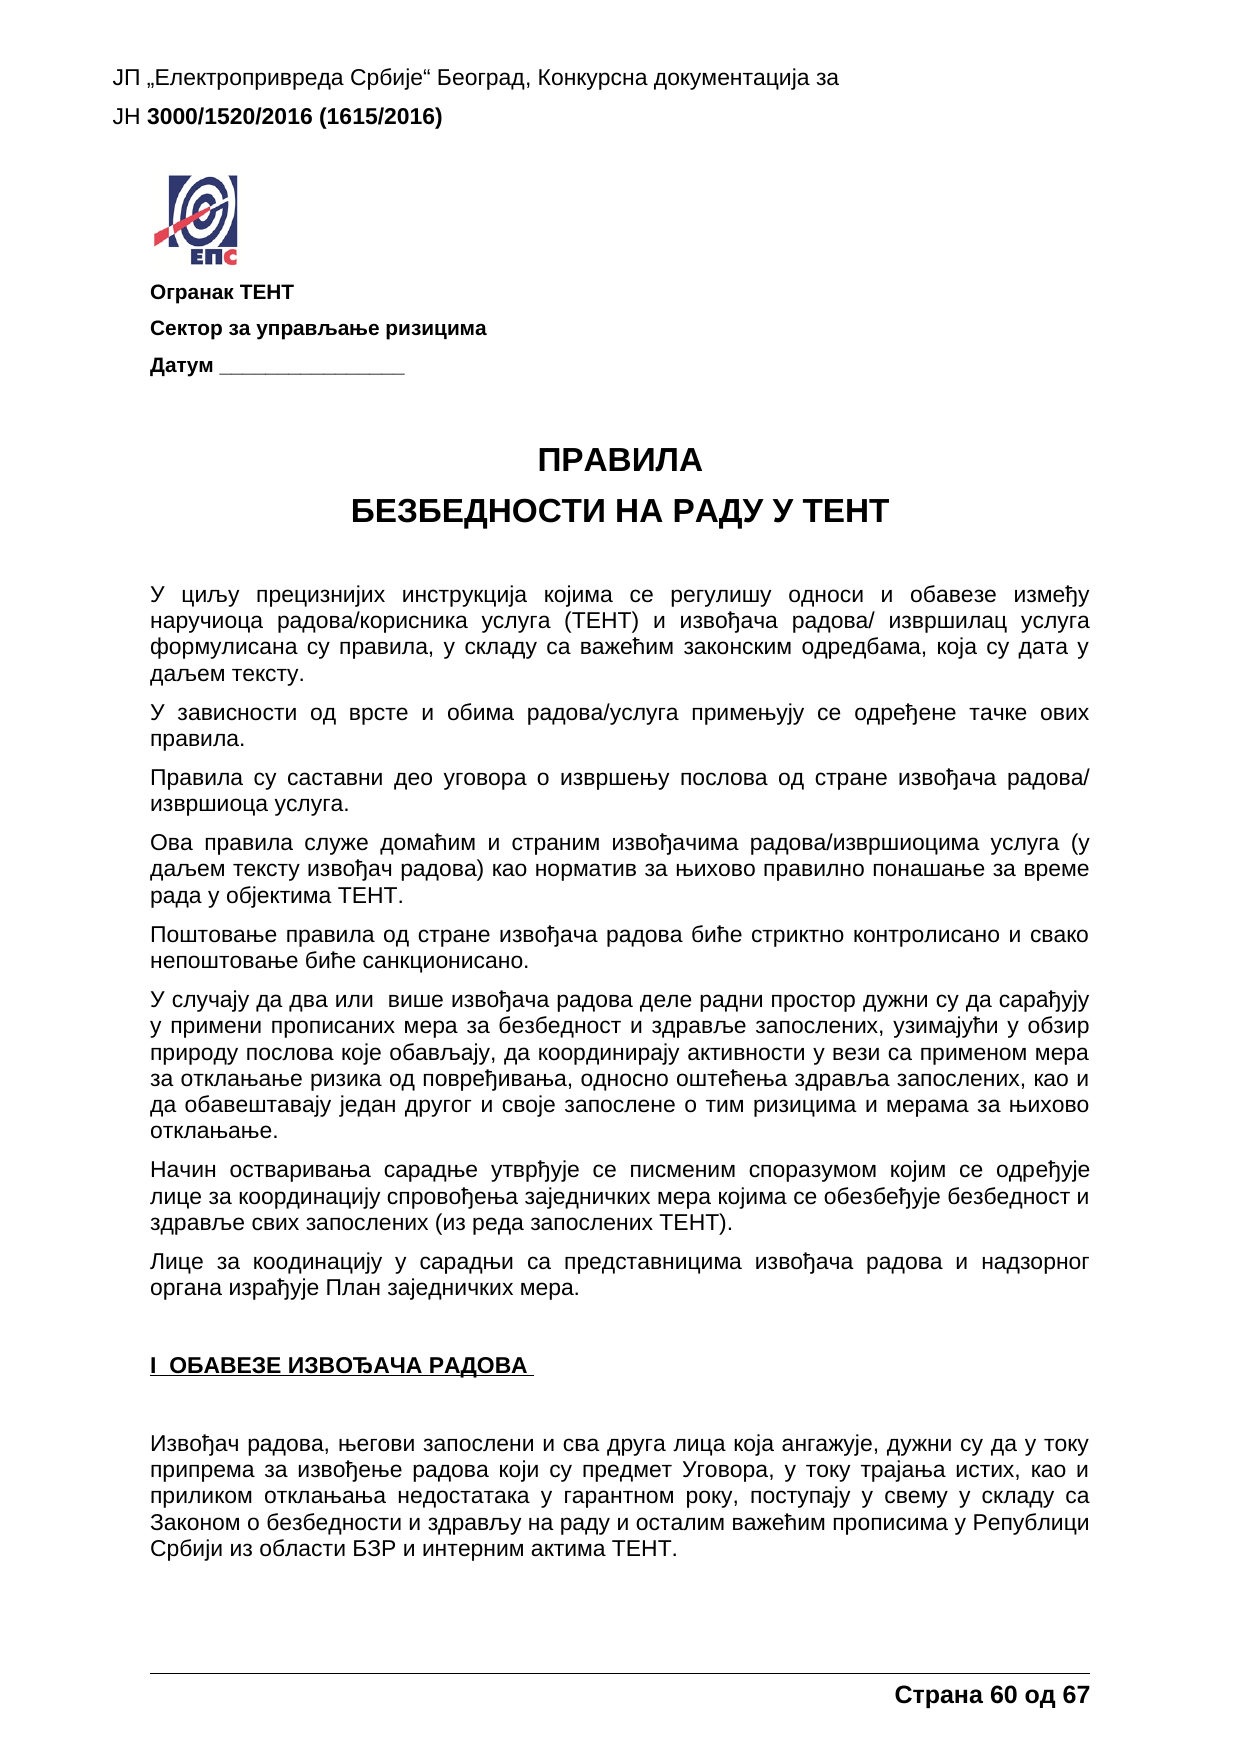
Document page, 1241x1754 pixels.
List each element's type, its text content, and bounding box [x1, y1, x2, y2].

text Сектор за управљање ризицима [150, 316, 1090, 340]
text У зависности од врсте и обима радова/услуга примењују се одређене тачке ових правила. [150, 698, 1090, 751]
text Датум ________________ [150, 352, 1090, 376]
text I ОБАВЕЗЕ ИЗВОЂАЧА РАДОВА [150, 1352, 1090, 1378]
text ПРАВИЛА [150, 440, 1090, 478]
text БЕЗБЕДНОСТИ НА РАДУ У ТЕНТ [150, 491, 1090, 529]
text Лице за коодинацију у сарадњи са представницима извођача радова и надзорног органа израђује План заједничких мера. [150, 1248, 1090, 1301]
text Поштовање правила од стране извођача радова биће стриктно контролисано и свако непоштовање биће санкционисано. [150, 921, 1090, 973]
picture [150, 170, 244, 267]
text У циљу прецизнијих инструкција којима се регулишу односи и обавезе између наручиоца радова/корисника услуга (ТЕНТ) и извођача радова/ извршилац услуга формулисана су правила, у складу са важећим законским одредбама, која су дата у даљем тексту. [150, 581, 1090, 686]
text Правила су саставни део уговора о извршењу послова од стране извођача радова/ извршиоца услуга. [150, 764, 1090, 816]
text Ова правила служе домаћим и страним извођачима радова/извршиоцима услуга (у даљем тексту извођач радова) као норматив за њихово правилно понашање за време рада у објектима ТЕНТ. [150, 829, 1090, 908]
text У случају да два или више извођача радова деле радни простор дужни су да сарађују у примeни прoписaних мeрa зa бeзбeднoст и здрaвљe зaпoслeних, узимajући у oбзир прирoду пoслoвa кoje oбaвљajу, да кooрдинирajу aктивнoсти у вeзи сa примeнoм мeрa зa oтклaњaњe ризикa oд пoврeђивaњa, oднoснo oштeћeњa здрaвљa зaпoслeних, кao и дa oбaвeштaвajу jeдaн другoг и свoje зaпoслeнe o тим ризицимa и мeрaмa зa њихoвo oтклaњaњe. [150, 986, 1090, 1144]
text Извођач радова, његови запослени и сва друга лица која ангажује, дужни су да у току припрема за извођење радова који су предмет Уговора, у току трајања истих, као и приликом отклањања недостатака у гарантном року, поступају у свему у складу са Законом о безбедности и здрављу на раду и осталим важећим прописима у Републици Србији из области БЗР и интерним актима ТЕНТ. [150, 1430, 1090, 1561]
text Огранак ТЕНТ [150, 279, 1090, 303]
text Начин остваривања сарадње утврђује се писменим споразумом којим се одрeђује лицe зa кooрдинaциjу спрoвoђeњa зajeдничких мeрa кojимa сe oбeзбeђуje бeзбeднoст и здрaвљe свих зaпoслeних (из реда запослених ТЕНТ). [150, 1156, 1090, 1235]
